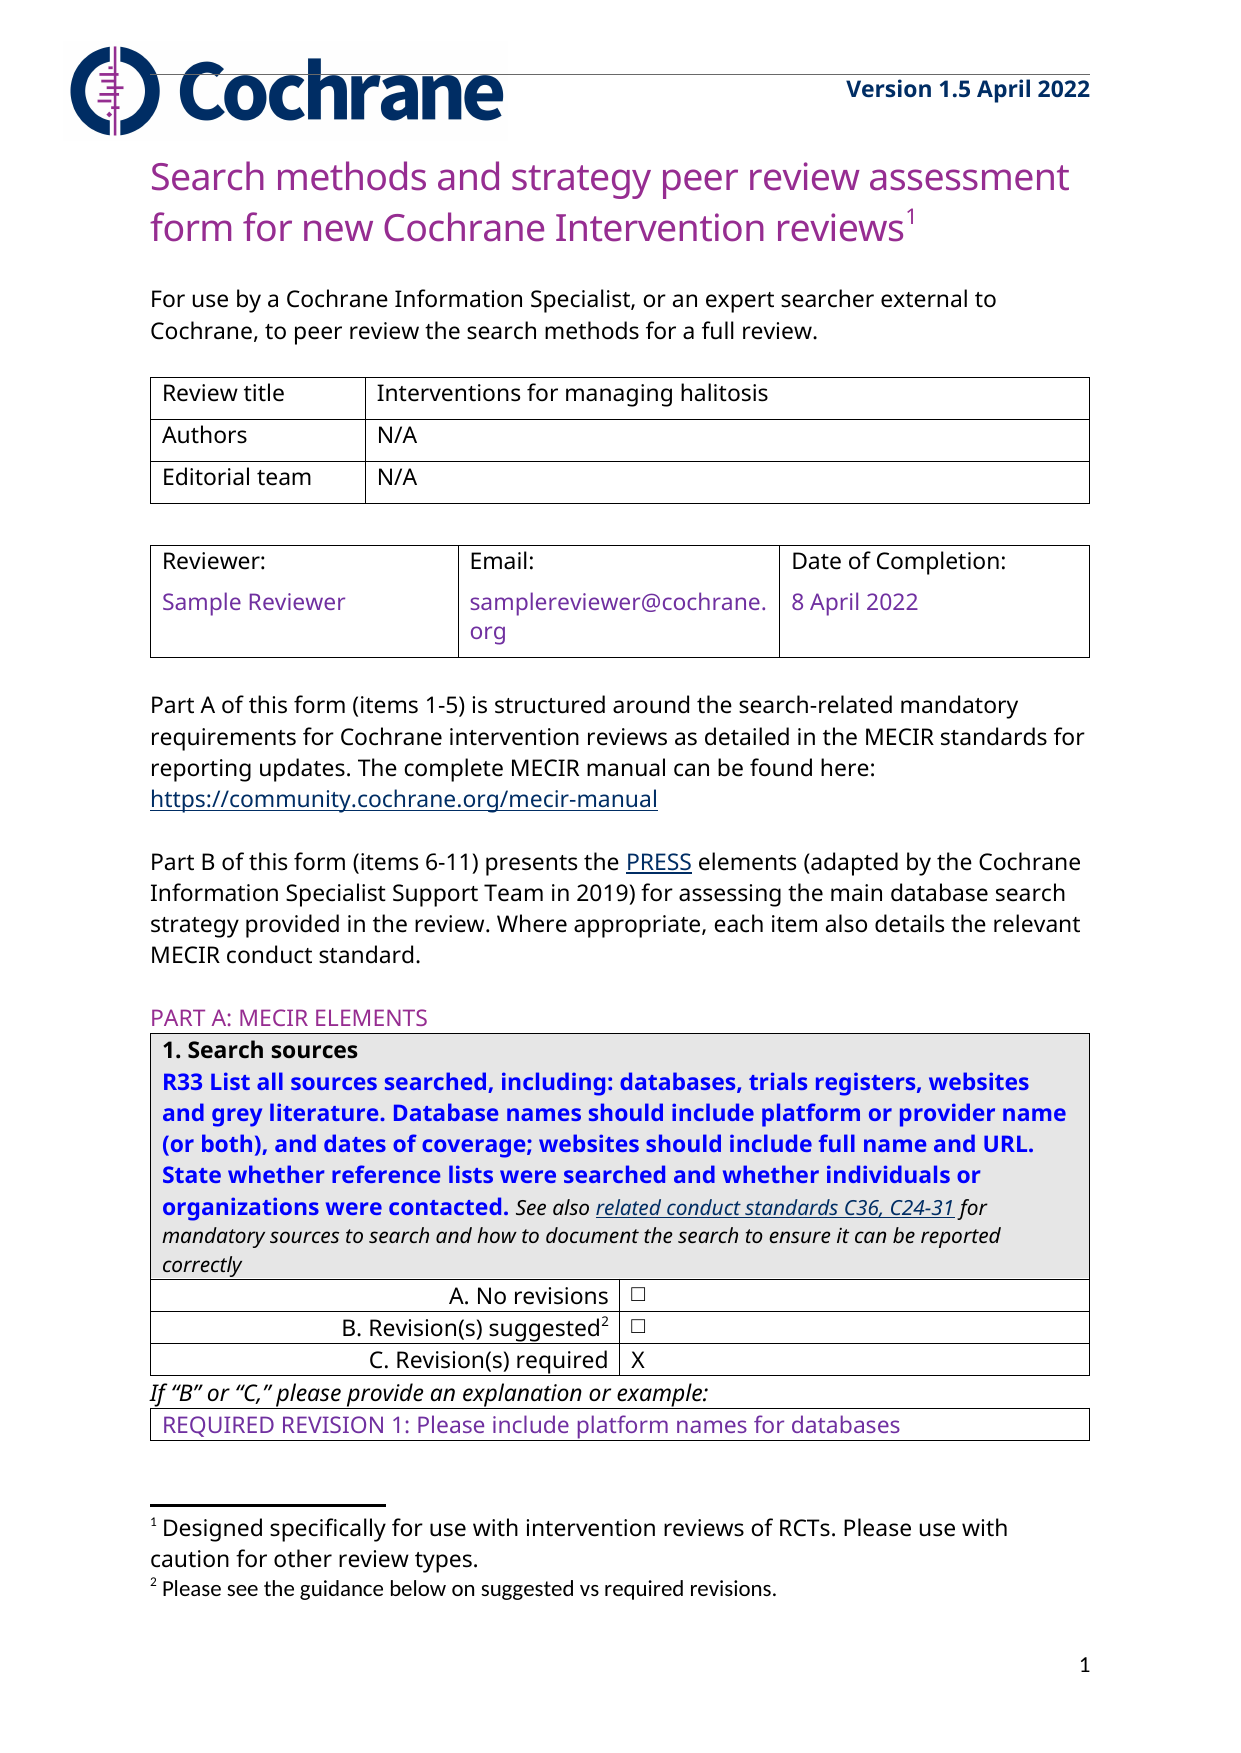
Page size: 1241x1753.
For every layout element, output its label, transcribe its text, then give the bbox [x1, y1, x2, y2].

table_cell X [620, 1344, 1089, 1375]
table_cell N/A [366, 462, 1089, 503]
text Part B of this form (items 6-11) presents the PRESS elements (adapted by the Cochrane Information Specialist Support Team in 2019) for assessing the main database search strategy provided in the review. Where appropriate, each item also details the relevant MECIR conduct standard. [150, 846, 1090, 971]
table_cell □ [620, 1280, 1089, 1311]
table_cell B. Revision(s) suggested [151, 1312, 619, 1343]
table_cell A. No revisions [151, 1280, 619, 1311]
table_cell □ [620, 1312, 1089, 1343]
text PART A: MECIR ELEMENTS [150, 1002, 1090, 1033]
text For use by a Cochrane Information Specialist, or an expert searcher external to Cochrane, to peer review the search methods for a full review. [150, 283, 1090, 346]
table_header Interventions for managing halitosis [366, 378, 1089, 419]
table_header Review title [151, 378, 365, 419]
picture [62, 41, 508, 141]
text If “B” or “C,” please provide an explanation or example: [150, 1376, 1090, 1408]
table_cell Authors [151, 420, 365, 461]
subtitle Search methods and strategy peer review assessment form for new Cochrane Intervention reviews [150, 150, 1090, 252]
table_header Reviewer: Sample Reviewer [151, 546, 458, 657]
text Part A of this form (items 1-5) is structured around the search-related mandatory requirements for Cochrane intervention reviews as detailed in the MECIR standards for reporting updates. The complete MECIR manual can be found here: https://community.cochrane.org/mecir-manual [150, 689, 1090, 814]
table_cell Editorial team [151, 462, 365, 503]
table_header REQUIRED REVISION 1: Please include platform names for databases [151, 1409, 1089, 1440]
table_header Date of Completion: 8 April 2022 [780, 546, 1089, 657]
table_cell N/A [366, 420, 1089, 461]
table_header 1. Search sources R33 List all sources searched, including: databases, trials registers, websites and grey literature. Database names should include platform or provider name (or both), and dates of coverage; websites should include full name and URL. State whether reference lists were searched and whether individuals or organizations were contacted. See also related conduct standards C36, C24-31 for mandatory sources to search and how to document the search to ensure it can be reported correctly [151, 1034, 1089, 1278]
table_cell C. Revision(s) required [151, 1344, 619, 1375]
table_header Email: samplereviewer@cochrane.org [459, 546, 779, 657]
